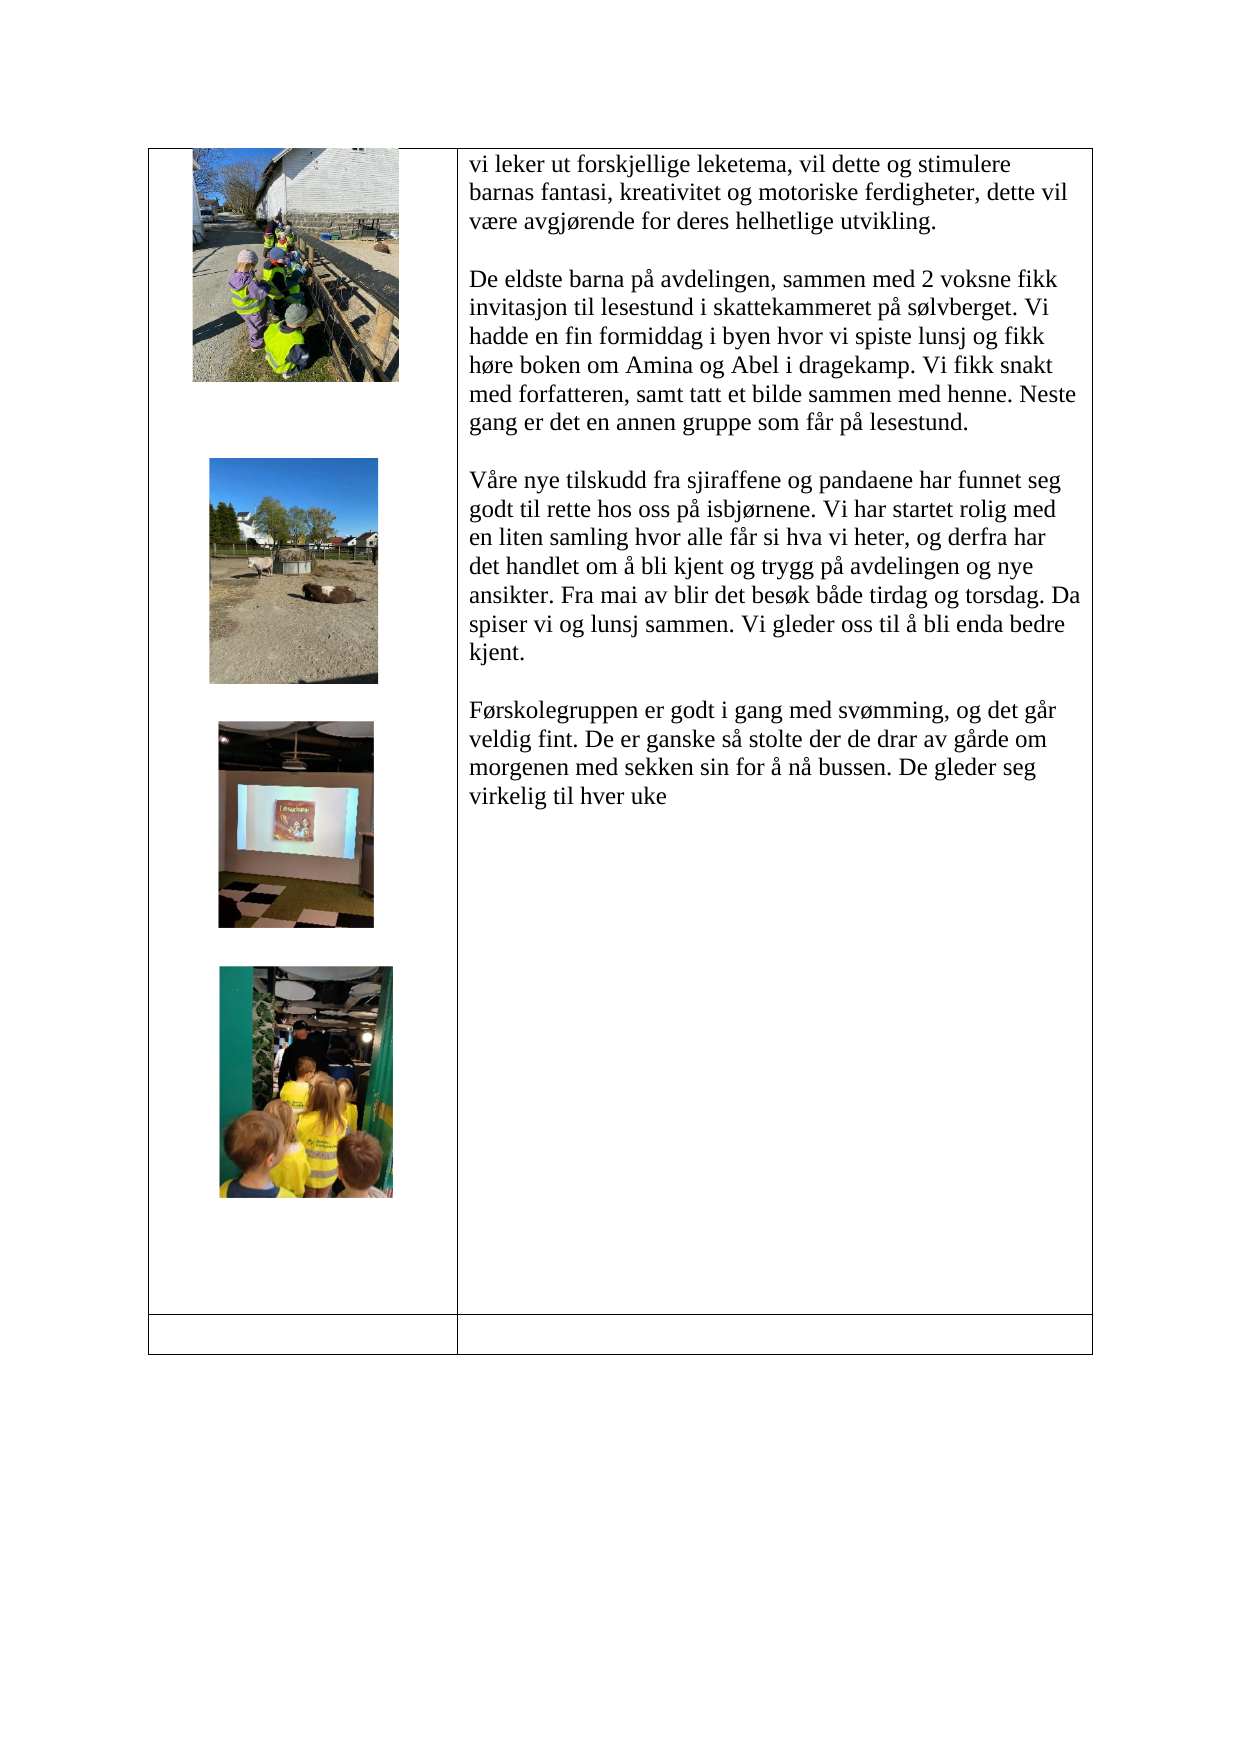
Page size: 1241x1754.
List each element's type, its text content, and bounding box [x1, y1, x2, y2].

table_cell [149, 1315, 457, 1354]
table_header April 2024 [149, 149, 457, 1314]
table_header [458, 149, 1092, 1314]
picture [209, 458, 379, 684]
picture [192, 148, 399, 382]
picture [220, 967, 393, 1198]
picture [219, 722, 373, 928]
table_cell [458, 1315, 1092, 1354]
